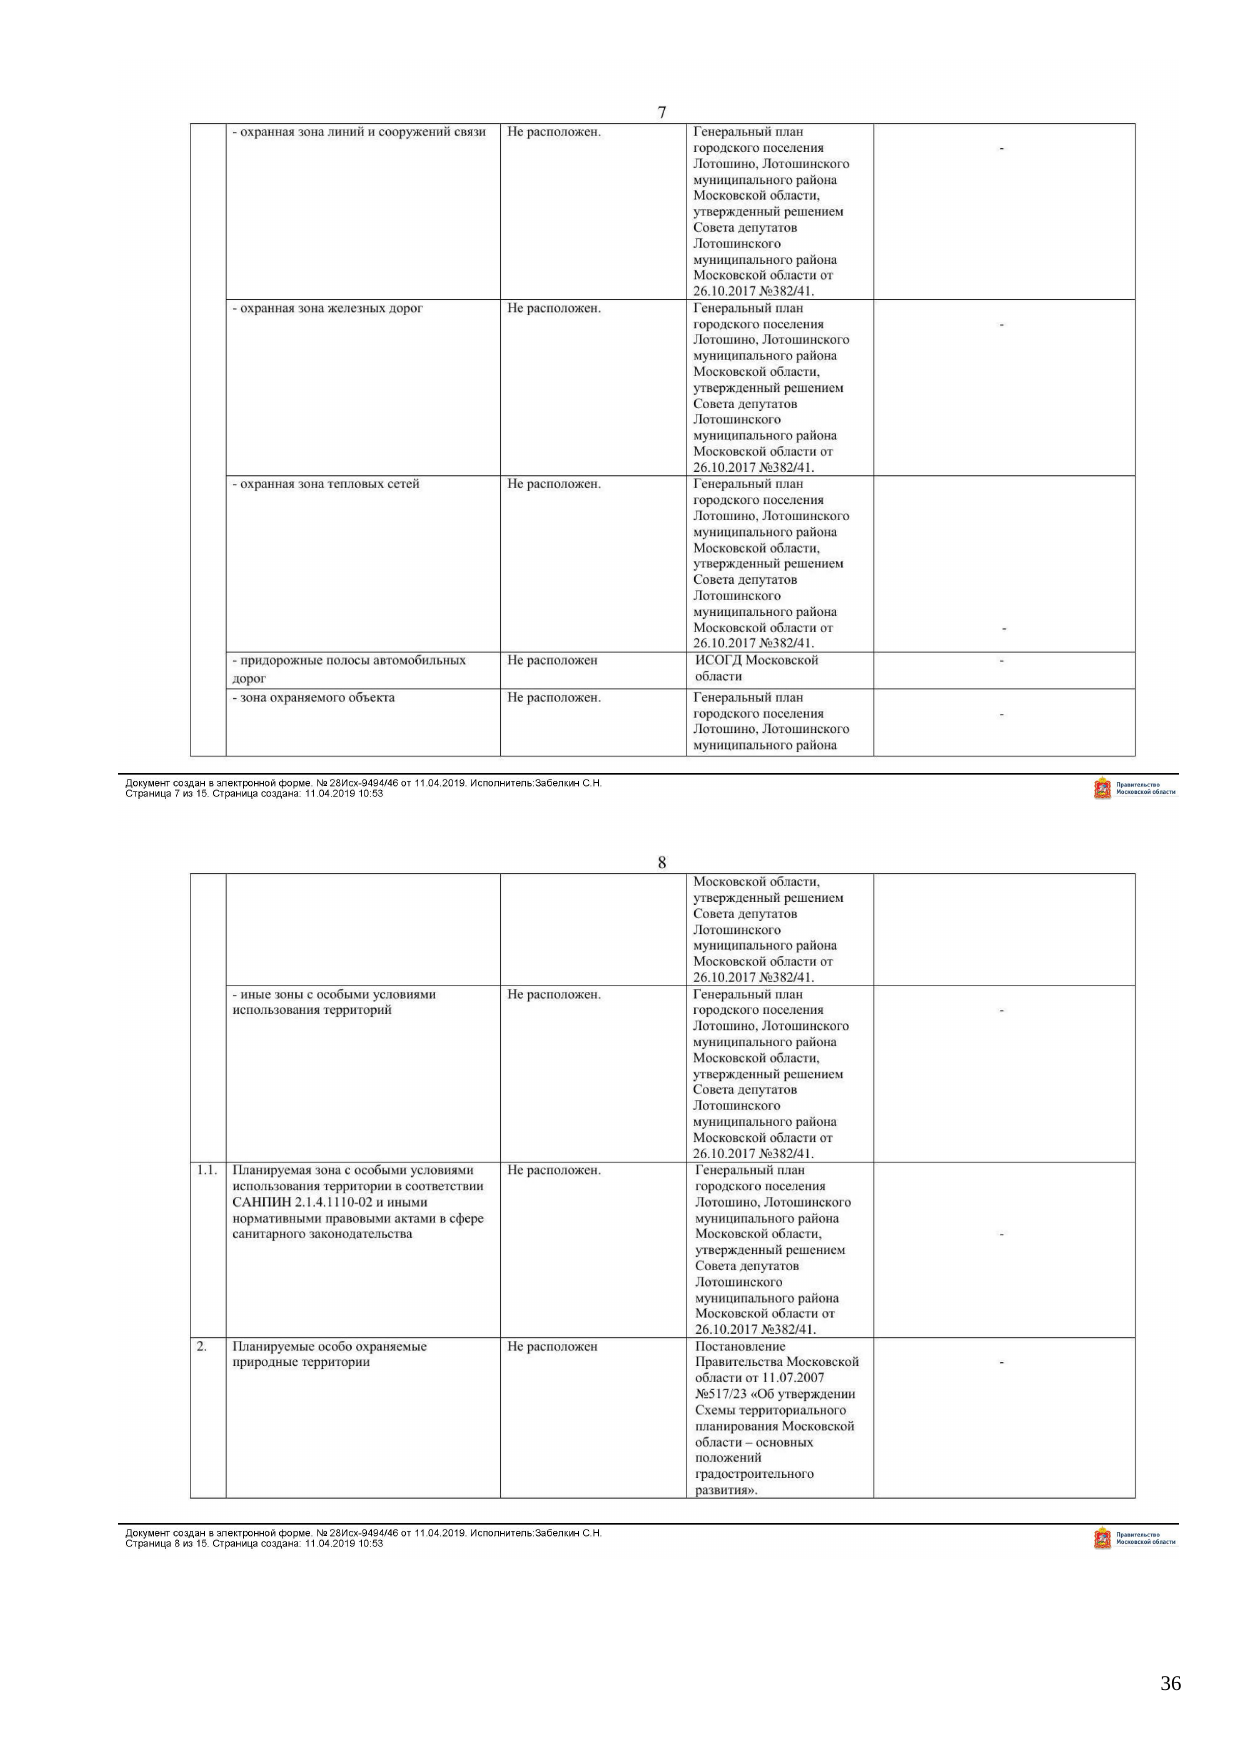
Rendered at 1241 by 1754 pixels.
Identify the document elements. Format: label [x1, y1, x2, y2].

picture [118, 59, 1179, 1559]
